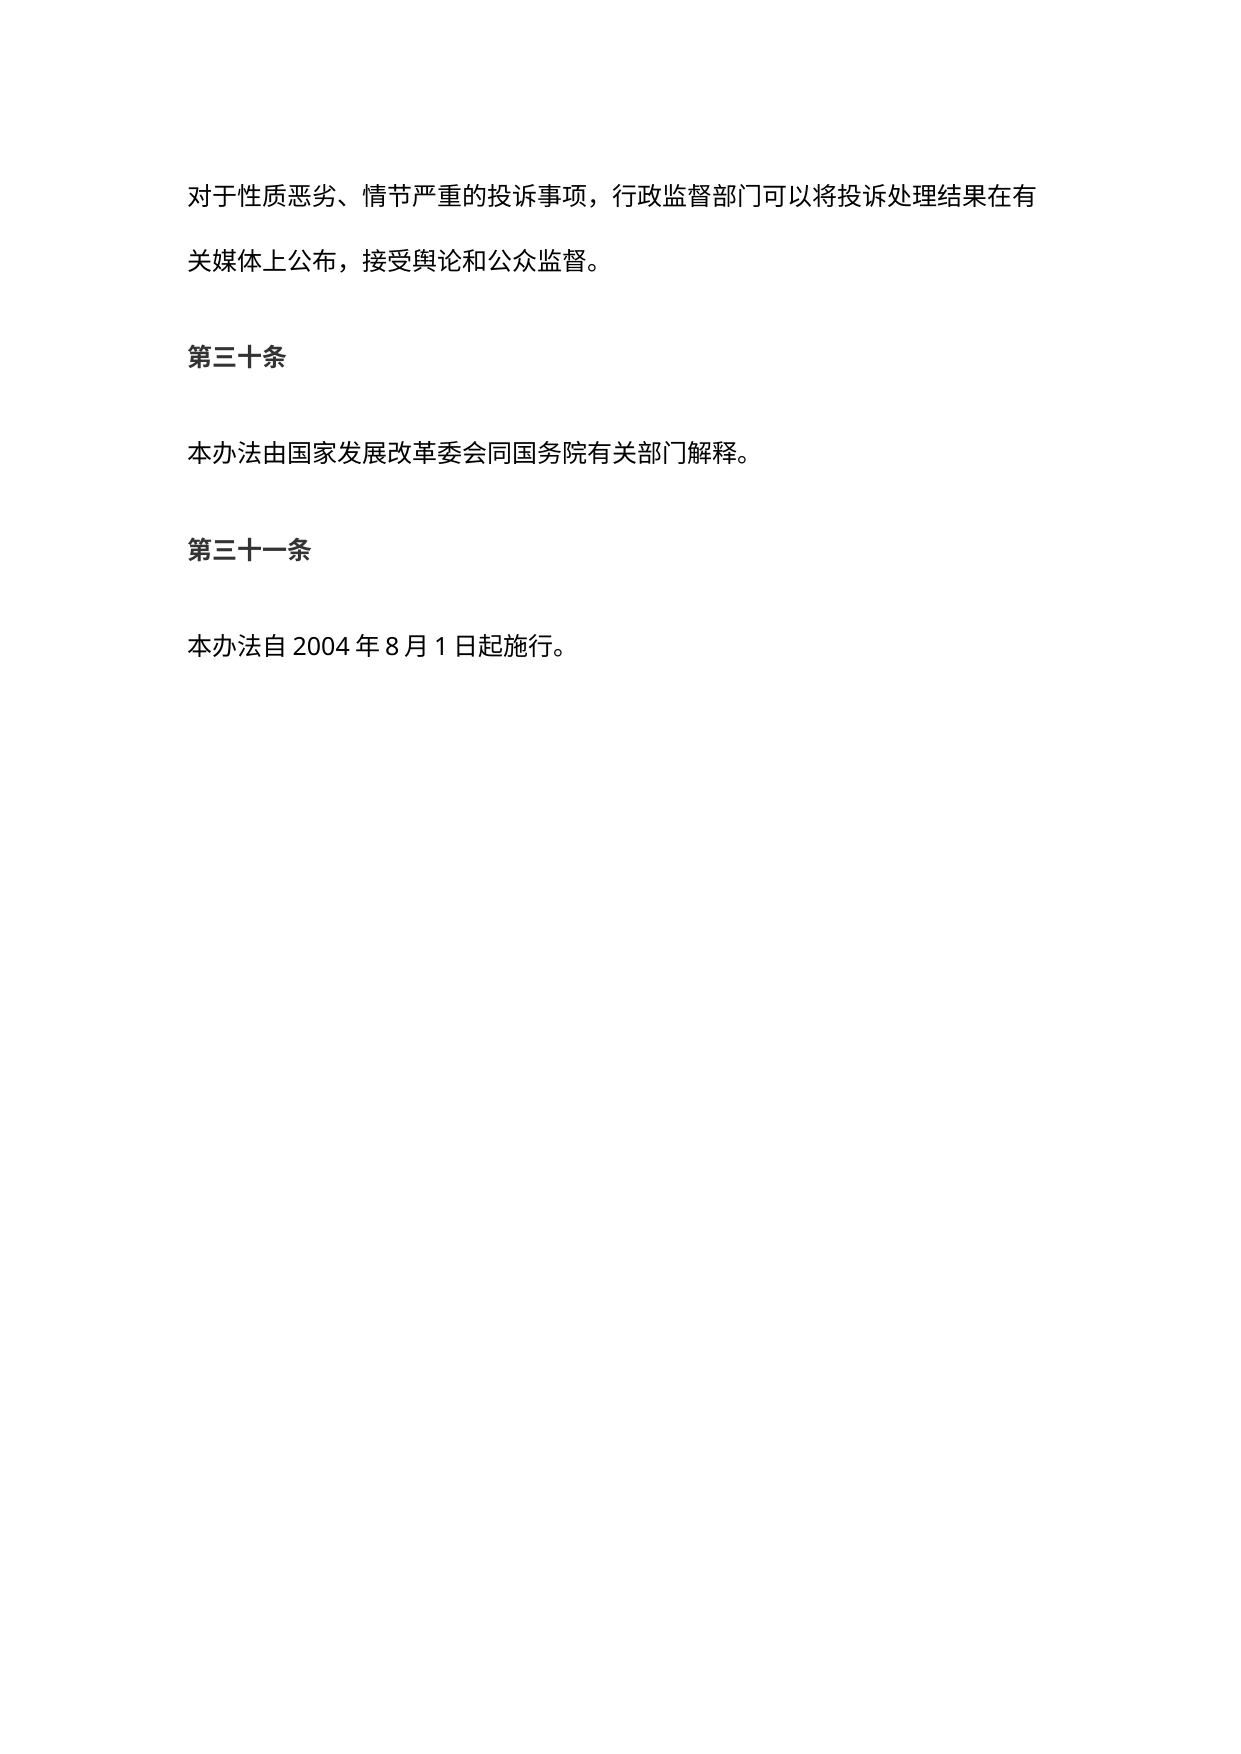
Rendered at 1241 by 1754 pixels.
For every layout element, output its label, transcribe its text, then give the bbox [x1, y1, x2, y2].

subtitle 第三十一条 [187, 516, 1053, 581]
text 本办法自2004年8月1日起施行。 [187, 612, 1053, 677]
text 对于性质恶劣、情节严重的投诉事项，行政监督部门可以将投诉处理结果在有关媒体上公布，接受舆论和公众监督。 [187, 162, 1053, 292]
text 本办法由国家发展改革委会同国务院有关部门解释。 [187, 419, 1053, 484]
subtitle 第三十条 [187, 323, 1053, 388]
